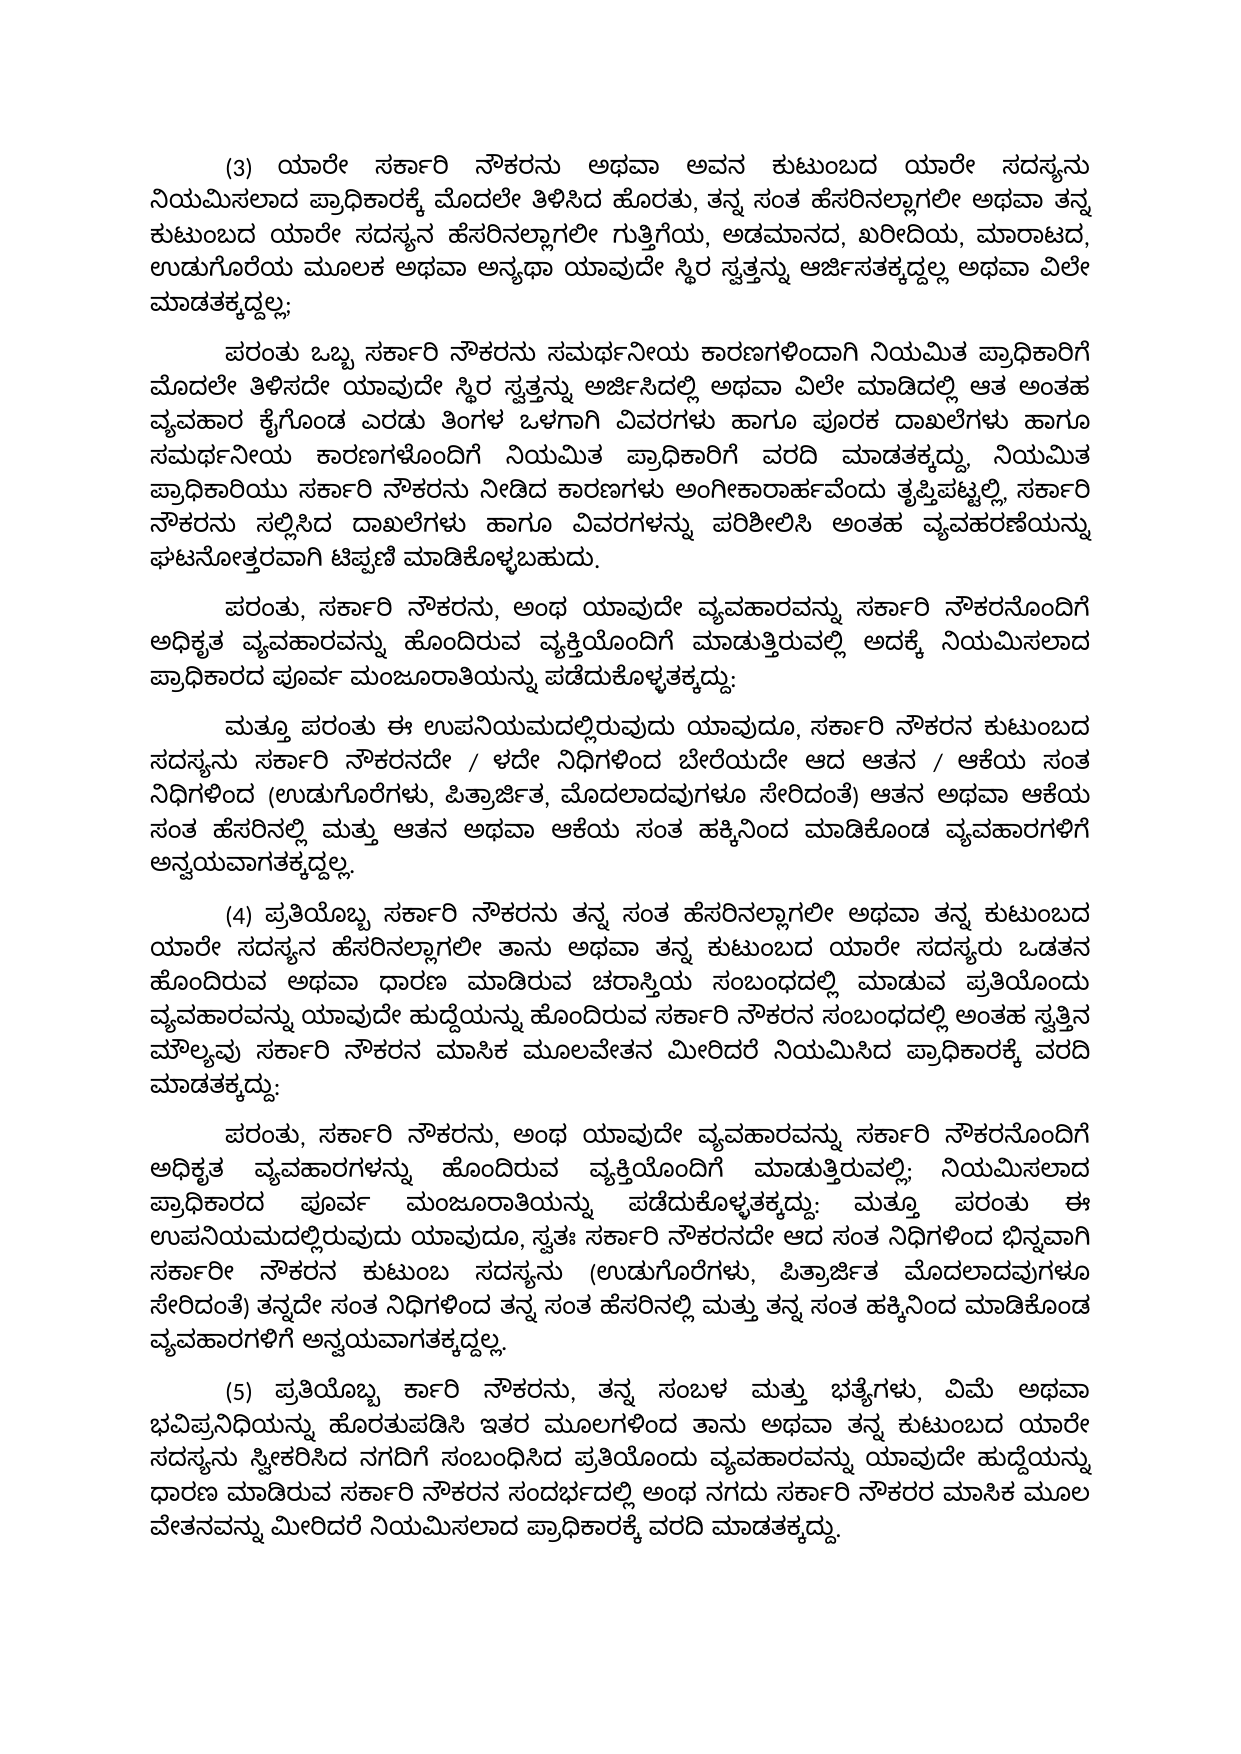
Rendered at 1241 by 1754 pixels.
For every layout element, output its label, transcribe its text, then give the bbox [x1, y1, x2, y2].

text (3) ಯಾರೇ ಸರ್ಕಾರಿ ನೌಕರನು ಅಥವಾ ಅವನ ಕುಟುಂಬದ ಯಾರೇ ಸದಸ್ಯನು ನಿಯಮಿಸಲಾದ ಪ್ರಾಧಿಕಾರಕ್ಕೆ ಮೊದಲೇ ತಿಳಿಸಿದ ಹೊರತು, ತನ್ನ ಸಂತ ಹೆಸರಿನಲ್ಲಾಗಲೀ ಅಥವಾ ತನ್ನ ಕುಟುಂಬದ ಯಾರೇ ಸದಸ್ಯನ ಹೆಸರಿನಲ್ಲಾಗಲೀ ಗುತ್ತಿಗೆಯ, ಅಡಮಾನದ, ಖರೀದಿಯ, ಮಾರಾಟದ, ಉಡುಗೊರೆಯ ಮೂಲಕ ಅಥವಾ ಅನ್ಯಥಾ ಯಾವುದೇ ಸ್ಥಿರ ಸ್ವತ್ತನ್ನು ಆರ್ಜಿಸತಕ್ಕದ್ದಲ್ಲ ಅಥವಾ ವಿಲೇ ಮಾಡತಕ್ಕದ್ದಲ್ಲ; [150, 150, 1090, 320]
text ಪರಂತು, ಸರ್ಕಾರಿ ನೌಕರನು, ಅಂಥ ಯಾವುದೇ ವ್ಯವಹಾರವನ್ನು ಸರ್ಕಾರಿ ನೌಕರನೊಂದಿಗೆ ಅಧಿಕೃತ ವ್ಯವಹಾರವನ್ನು ಹೊಂದಿರುವ ವ್ಯಕ್ತಿಯೊಂದಿಗೆ ಮಾಡುತ್ತಿರುವಲ್ಲಿ ಅದಕ್ಕೆ ನಿಯಮಿಸಲಾದ ಪ್ರಾಧಿಕಾರದ ಪೂರ್ವ ಮಂಜೂರಾತಿಯನ್ನು ಪಡೆದುಕೊಳ್ಳತಕ್ಕದ್ದು: [150, 592, 1090, 694]
text (5) ಪ್ರತಿಯೊಬ್ಬ ರ್ಕಾರಿ ನೌಕರನು, ತನ್ನ ಸಂಬಳ ಮತ್ತು ಭತ್ಯೆಗಳು, ವಿಮೆ ಅಥವಾ ಭವಿಪ್ರನಿಧಿಯನ್ನು ಹೊರತುಪಡಿಸಿ ಇತರ ಮೂಲಗಳಿಂದ ತಾನು ಅಥವಾ ತನ್ನ ಕುಟುಂಬದ ಯಾರೇ ಸದಸ್ಯನು ಸ್ವೀಕರಿಸಿದ ನಗದಿಗೆ ಸಂಬಂಧಿಸಿದ ಪ್ರತಿಯೊಂದು ವ್ಯವಹಾರವನ್ನು ಯಾವುದೇ ಹುದ್ದೆಯನ್ನು ಧಾರಣ ಮಾಡಿರುವ ಸರ್ಕಾರಿ ನೌಕರನ ಸಂದರ್ಭದಲ್ಲಿ ಅಂಥ ನಗದು ಸರ್ಕಾರಿ ನೌಕರರ ಮಾಸಿಕ ಮೂಲ ವೇತನವನ್ನು ಮೀರಿದರೆ ನಿಯಮಿಸಲಾದ ಪ್ರಾಧಿಕಾರಕ್ಕೆ ವರದಿ ಮಾಡತಕ್ಕದ್ದು. [150, 1374, 1090, 1544]
text ಪರಂತು, ಸರ್ಕಾರಿ ನೌಕರನು, ಅಂಥ ಯಾವುದೇ ವ್ಯವಹಾರವನ್ನು ಸರ್ಕಾರಿ ನೌಕರನೊಂದಿಗೆ ಅಧಿಕೃತ ವ್ಯವಹಾರಗಳನ್ನು ಹೊಂದಿರುವ ವ್ಯಕ್ತಿಯೊಂದಿಗೆ ಮಾಡುತ್ತಿರುವಲ್ಲಿ; ನಿಯಮಿಸಲಾದ ಪ್ರಾಧಿಕಾರದ ಪೂರ್ವ ಮಂಜೂರಾತಿಯನ್ನು ಪಡೆದುಕೊಳ್ಳತಕ್ಕದ್ದು: ಮತ್ತೂ ಪರಂತು ಈ ಉಪನಿಯಮದಲ್ಲಿರುವುದು ಯಾವುದೂ, ಸ್ವತಃ ಸರ್ಕಾರಿ ನೌಕರನದೇ ಆದ ಸಂತ ನಿಧಿಗಳಿಂದ ಭಿನ್ನವಾಗಿ ಸರ್ಕಾರೀ ನೌಕರನ ಕುಟುಂಬ ಸದಸ್ಯನು (ಉಡುಗೊರೆಗಳು, ಪಿತ್ರಾರ್ಜಿತ ಮೊದಲಾದವುಗಳೂ ಸೇರಿದಂತೆ) ತನ್ನದೇ ಸಂತ ನಿಧಿಗಳಿಂದ ತನ್ನ ಸಂತ ಹೆಸರಿನಲ್ಲಿ ಮತ್ತು ತನ್ನ ಸಂತ ಹಕ್ಕಿನಿಂದ ಮಾಡಿಕೊಂಡ ವ್ಯವಹಾರಗಳಿಗೆ ಅನ್ವಯವಾಗತಕ್ಕದ್ದಲ್ಲ. [150, 1119, 1090, 1357]
text ಮತ್ತೂ ಪರಂತು ಈ ಉಪನಿಯಮದಲ್ಲಿರುವುದು ಯಾವುದೂ, ಸರ್ಕಾರಿ ನೌಕರನ ಕುಟುಂಬದ ಸದಸ್ಯನು ಸರ್ಕಾರಿ ನೌಕರನದೇ / ಳದೇ ನಿಧಿಗಳಿಂದ ಬೇರೆಯದೇ ಆದ ಆತನ / ಆಕೆಯ ಸಂತ ನಿಧಿಗಳಿಂದ (ಉಡುಗೊರೆಗಳು, ಪಿತ್ರಾರ್ಜಿತ, ಮೊದಲಾದವುಗಳೂ ಸೇರಿದಂತೆ) ಆತನ ಅಥವಾ ಆಕೆಯ ಸಂತ ಹೆಸರಿನಲ್ಲಿ ಮತ್ತು ಆತನ ಅಥವಾ ಆಕೆಯ ಸಂತ ಹಕ್ಕಿನಿಂದ ಮಾಡಿಕೊಂಡ ವ್ಯವಹಾರಗಳಿಗೆ ಅನ್ವಯವಾಗತಕ್ಕದ್ದಲ್ಲ. [150, 711, 1090, 881]
text ಪರಂತು ಒಬ್ಬ ಸರ್ಕಾರಿ ನೌಕರನು ಸಮರ್ಥನೀಯ ಕಾರಣಗಳಿಂದಾಗಿ ನಿಯಮಿತ ಪ್ರಾಧಿಕಾರಿಗೆ ಮೊದಲೇ ತಿಳಿಸದೇ ಯಾವುದೇ ಸ್ಥಿರ ಸ್ವತ್ತನ್ನು ಅರ್ಜಿಸಿದಲ್ಲಿ ಅಥವಾ ವಿಲೇ ಮಾಡಿದಲ್ಲಿ ಆತ ಅಂತಹ ವ್ಯವಹಾರ ಕೈಗೊಂಡ ಎರಡು ತಿಂಗಳ ಒಳಗಾಗಿ ವಿವರಗಳು ಹಾಗೂ ಪೂರಕ ದಾಖಲೆಗಳು ಹಾಗೂ ಸಮರ್ಥನೀಯ ಕಾರಣಗಳೊಂದಿಗೆ ನಿಯಮಿತ ಪ್ರಾಧಿಕಾರಿಗೆ ವರದಿ ಮಾಡತಕ್ಕದ್ದು, ನಿಯಮಿತ ಪ್ರಾಧಿಕಾರಿಯು ಸರ್ಕಾರಿ ನೌಕರನು ನೀಡಿದ ಕಾರಣಗಳು ಅಂಗೀಕಾರಾರ್ಹವೆಂದು ತೃಪ್ತಿಪಟ್ಟಲ್ಲಿ, ಸರ್ಕಾರಿ ನೌಕರನು ಸಲ್ಲಿಸಿದ ದಾಖಲೆಗಳು ಹಾಗೂ ವಿವರಗಳನ್ನು ಪರಿಶೀಲಿಸಿ ಅಂತಹ ವ್ಯವಹರಣೆಯನ್ನು ಘಟನೋತ್ತರವಾಗಿ ಟಿಪ್ಪಣಿ ಮಾಡಿಕೊಳ್ಳಬಹುದು. [150, 337, 1090, 575]
text (4) ಪ್ರತಿಯೊಬ್ಬ ಸರ್ಕಾರಿ ನೌಕರನು ತನ್ನ ಸಂತ ಹೆಸರಿನಲ್ಲಾಗಲೀ ಅಥವಾ ತನ್ನ ಕುಟುಂಬದ ಯಾರೇ ಸದಸ್ಯನ ಹೆಸರಿನಲ್ಲಾಗಲೀ ತಾನು ಅಥವಾ ತನ್ನ ಕುಟುಂಬದ ಯಾರೇ ಸದಸ್ಯರು ಒಡತನ ಹೊಂದಿರುವ ಅಥವಾ ಧಾರಣ ಮಾಡಿರುವ ಚರಾಸ್ತಿಯ ಸಂಬಂಧದಲ್ಲಿ ಮಾಡುವ ಪ್ರತಿಯೊಂದು ವ್ಯವಹಾರವನ್ನು ಯಾವುದೇ ಹುದ್ದೆಯನ್ನು ಹೊಂದಿರುವ ಸರ್ಕಾರಿ ನೌಕರನ ಸಂಬಂಧದಲ್ಲಿ ಅಂತಹ ಸ್ವತ್ತಿನ ಮೌಲ್ಯವು ಸರ್ಕಾರಿ ನೌಕರನ ಮಾಸಿಕ ಮೂಲವೇತನ ಮೀರಿದರೆ ನಿಯಮಿಸಿದ ಪ್ರಾಧಿಕಾರಕ್ಕೆ ವರದಿ ಮಾಡತಕ್ಕದ್ದು: [150, 898, 1090, 1102]
